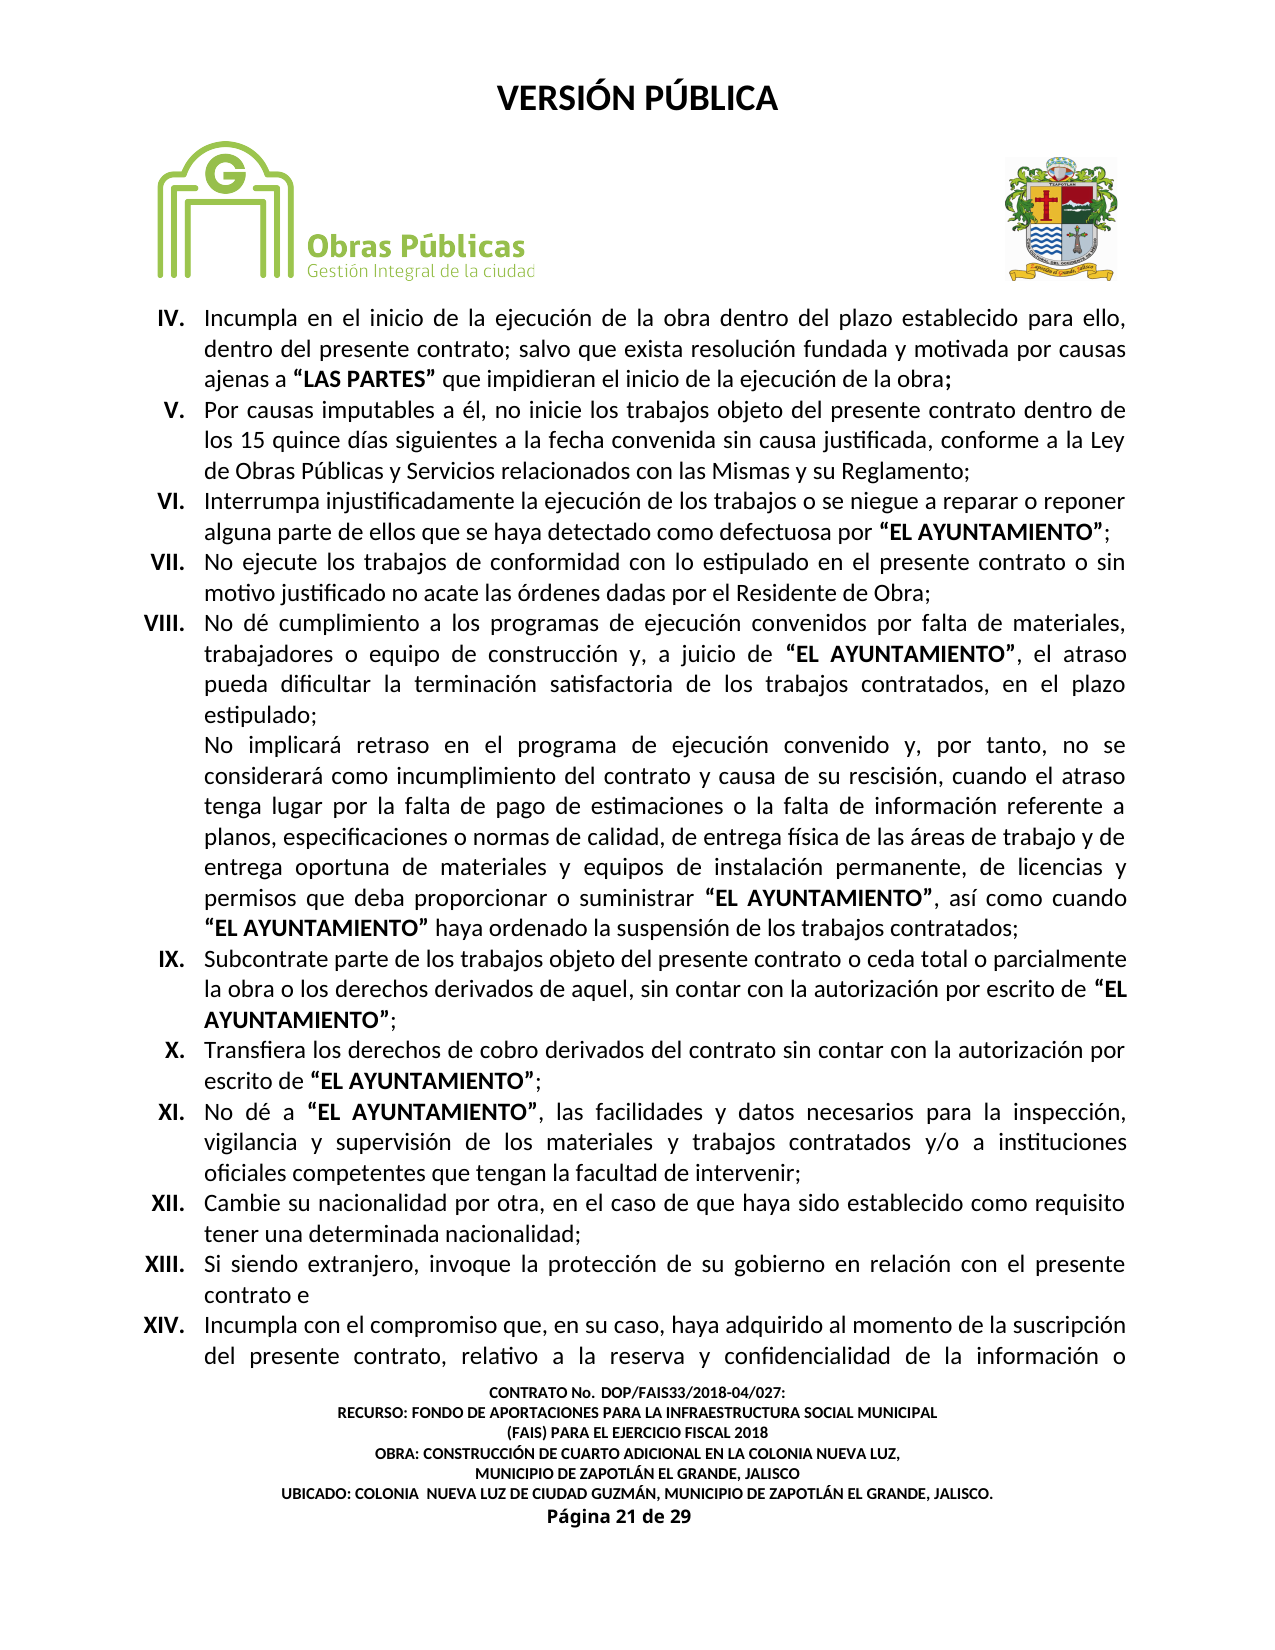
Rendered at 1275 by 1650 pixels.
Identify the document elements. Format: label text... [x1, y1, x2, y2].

list Incumpla en el inicio de la ejecución de la obra dentro del plazo establecido para ello, dentro del presente contrato; salvo que exista resolución fundada y motivada por causas ajenas a “LAS PARTES” que impidieran el inicio de la ejecución de la obra; [185, 302, 1127, 394]
picture [1005, 157, 1118, 281]
list No dé cumplimiento a los programas de ejecución convenidos por falta de materiales, trabajadores o equipo de construcción y, a juicio de “EL AYUNTAMIENTO”, el atraso pueda dificultar la terminación satisfactoria de los trabajos contratados, en el plazo estipulado; [185, 607, 1127, 729]
list Transfiera los derechos de cobro derivados del contrato sin contar con la autorización por escrito de “EL AYUNTAMIENTO”; [185, 1035, 1127, 1096]
picture [157, 141, 535, 281]
text No implicará retraso en el programa de ejecución convenido y, por tanto, no se considerará como incumplimiento del contrato y causa de su rescisión, cuando el atraso tenga lugar por la falta de pago de estimaciones o la falta de información referente a planos, especificaciones o normas de calidad, de entrega física de las áreas de trabajo y de entrega oportuna de materiales y equipos de instalación permanente, de licencias y permisos que deba proporcionar o suministrar “EL AYUNTAMIENTO”, así como cuando “EL AYUNTAMIENTO” haya ordenado la suspensión de los trabajos contratados; [204, 729, 1127, 943]
list Si siendo extranjero, invoque la protección de su gobierno en relación con el presente contrato e [185, 1248, 1127, 1309]
list Por causas imputables a él, no inicie los trabajos objeto del presente contrato dentro de los 15 quince días siguientes a la fecha convenida sin causa justificada, conforme a la Ley de Obras Públicas y Servicios relacionados con las Mismas y su Reglamento; [185, 394, 1127, 485]
list Subcontrate parte de los trabajos objeto del presente contrato o ceda total o parcialmente la obra o los derechos derivados de aquel, sin contar con la autorización por escrito de “EL AYUNTAMIENTO”; [185, 943, 1127, 1035]
list Cambie su nacionalidad por otra, en el caso de que haya sido establecido como requisito tener una determinada nacionalidad; [185, 1187, 1127, 1248]
list No dé a “EL AYUNTAMIENTO”, las facilidades y datos necesarios para la inspección, vigilancia y supervisión de los materiales y trabajos contratados y/o a instituciones oficiales competentes que tengan la facultad de intervenir; [185, 1096, 1127, 1187]
list Interrumpa injustificadamente la ejecución de los trabajos o se niegue a reparar o reponer alguna parte de ellos que se haya detectado como defectuosa por “EL AYUNTAMIENTO”; [185, 485, 1127, 546]
list No ejecute los trabajos de conformidad con lo estipulado en el presente contrato o sin motivo justificado no acate las órdenes dadas por el Residente de Obra; [185, 546, 1127, 607]
